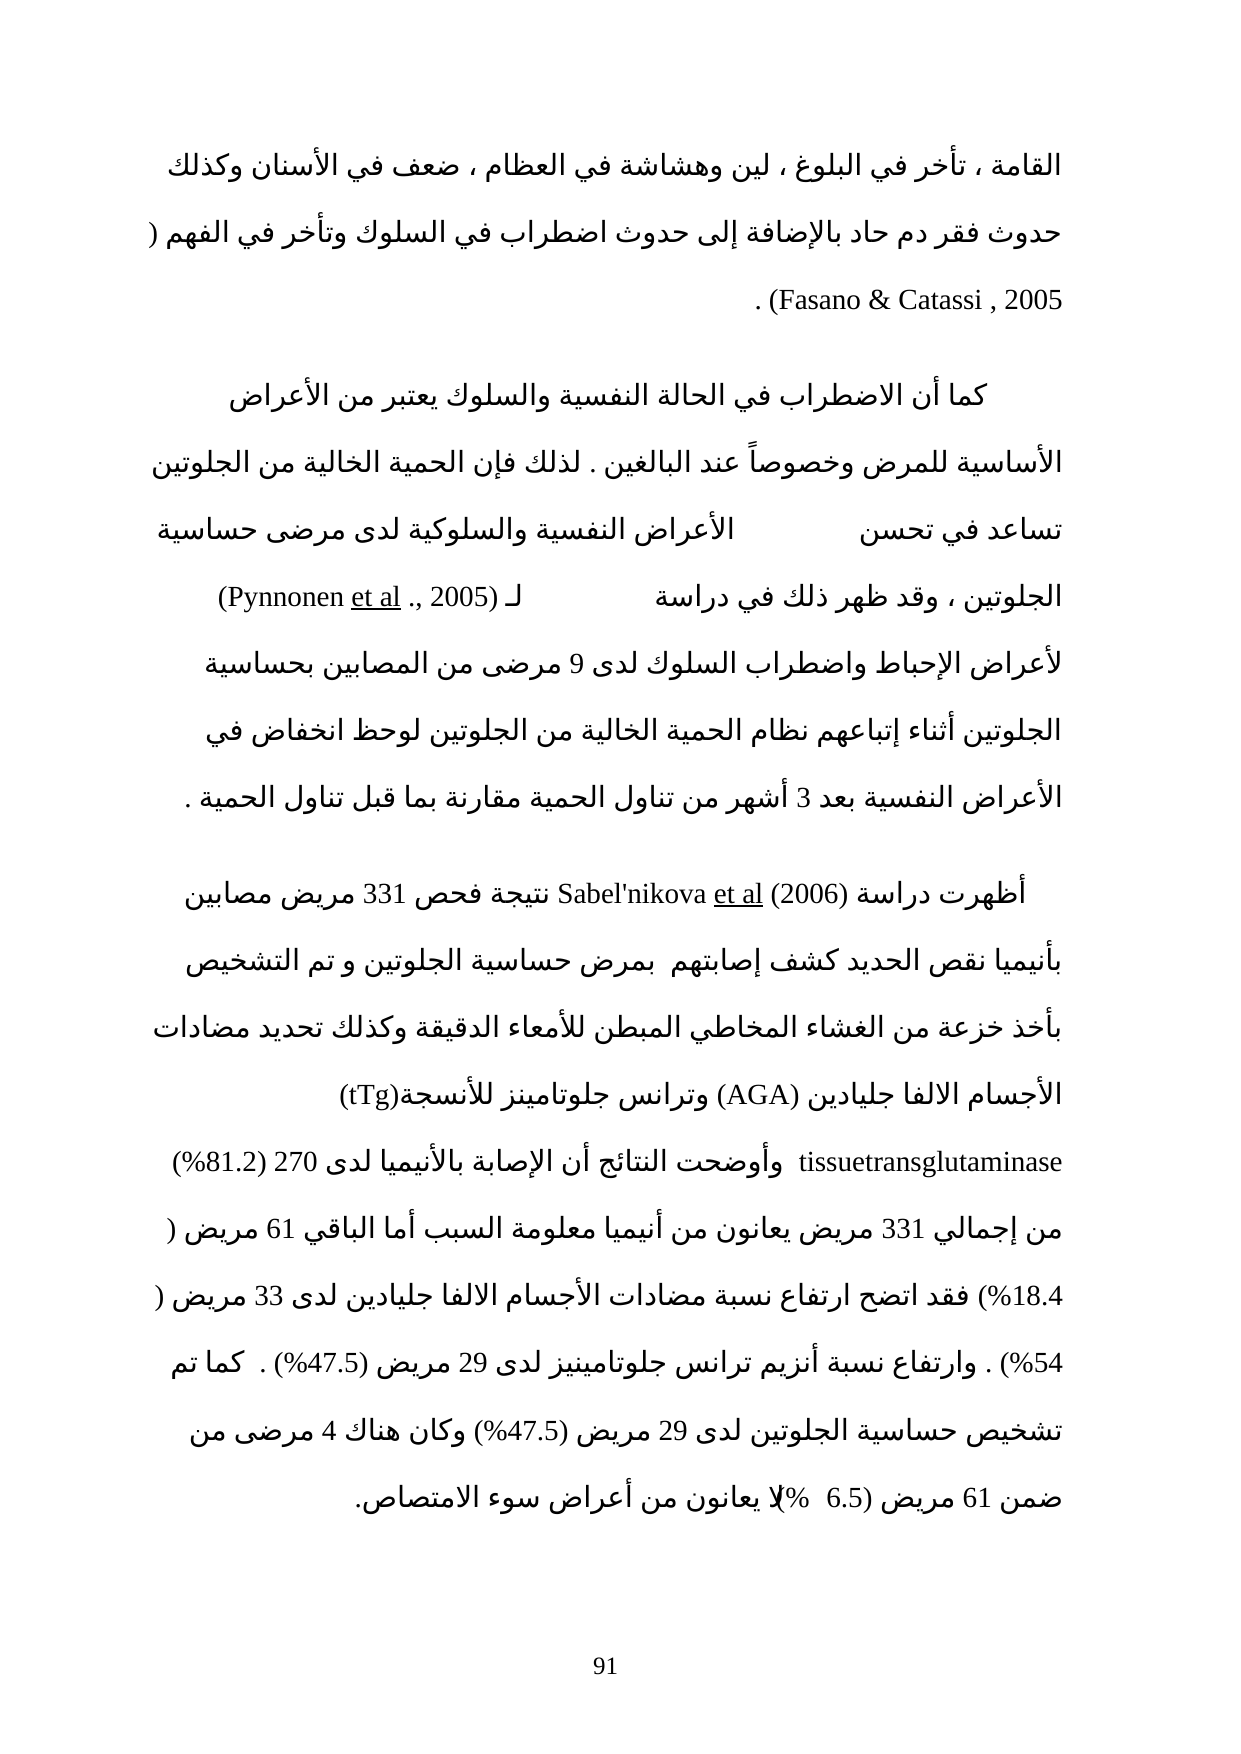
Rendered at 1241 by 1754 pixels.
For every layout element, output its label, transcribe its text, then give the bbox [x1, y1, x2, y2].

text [148, 148, 1063, 315]
text أظهرت دراسة Sabel'nikova et al (2006) نتيجة فحص 331 مريض مصابين بأنيميا نقص الحديد كشف إصابتهم بمرض حساسية الجلوتين و تم التشخيص بأخذ خزعة من الغشاء المخاطي المبطن للأمعاء الدقيقة وكذلك تحديد مضادات الأجسام الالفا جليادين (AGA) وترانس جلوتامينز للأنسجة(tTg) tissuetransglutaminase وأوضحت النتائج أن الإصابة بالأنيميا لدى 270 (81.2%) من إجمالي 331 مريض يعانون من أنيميا معلومة السبب أما الباقي 61 مريض (18.4%) فقد اتضح ارتفاع نسبة مضادات الأجسام الالفا جليادين لدى 33 مريض (54%) . وارتفاع نسبة أنزيم ترانس جلوتامينيز لدى 29 مريض (47.5%) . كما تم تشخيص حساسية الجلوتين لدى 29 مريض (47.5%) وكان هناك 4 مرضى من ضمن 61 مريض (6.5%) لا يعانون من أعراض سوء الامتصاص. [148, 876, 1063, 1513]
text كما أن الاضطراب في الحالة النفسية والسلوك يعتبر من الأعراض الأساسية للمرض وخصوصاً عند البالغين . لذلك فإن الحمية الخالية من الجلوتين تساعد في تحسن الأعراض النفسية والسلوكية لدى مرضى حساسية الجلوتين ، وقد ظهر ذلك في دراسة لـ (Pynnonen et al ., 2005) لأعراض الإحباط واضطراب السلوك لدى 9 مرضى من المصابين بحساسية الجلوتين أثناء إتباعهم نظام الحمية الخالية من الجلوتين لوحظ انخفاض في الأعراض النفسية بعد 3 أشهر من تناول الحمية مقارنة بما قبل تناول الحمية . [148, 378, 1063, 814]
